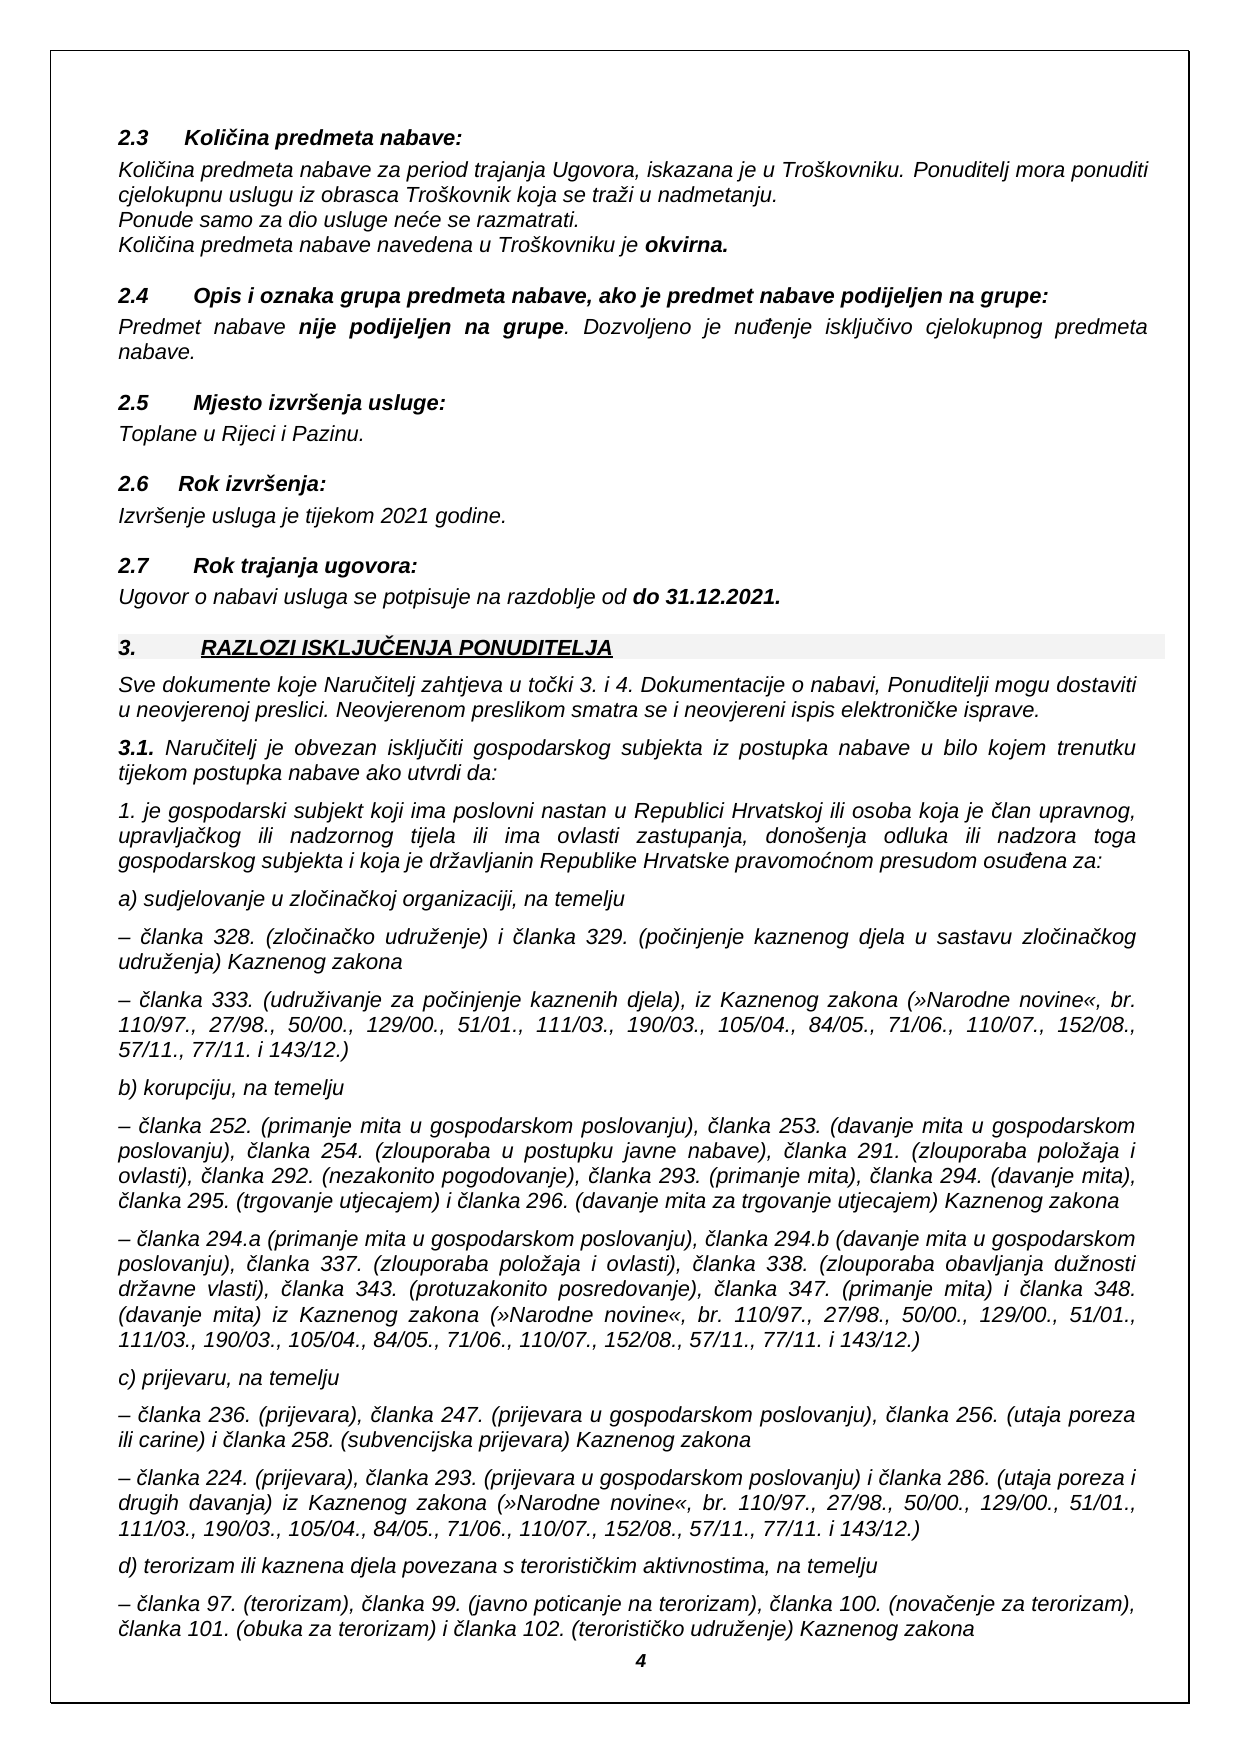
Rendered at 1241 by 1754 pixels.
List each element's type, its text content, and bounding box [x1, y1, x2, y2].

subtitle Količina predmeta nabave: [118, 125, 1151, 150]
text c) prijevaru, na temelju [118, 1364, 1140, 1389]
text Predmet nabave nije podijeljen na grupe. Dozvoljeno je nuđenje isključivo cjelokupnog predmeta nabave. [118, 314, 1151, 364]
text Sve dokumente koje Naručitelj zahtjeva u točki 3. i 4. Dokumentacije o nabavi, Ponuditelji mogu dostaviti u neovjerenoj preslici. Neovjerenom preslikom smatra se i neovjereni ispis elektroničke isprave. [118, 672, 1140, 722]
text Količina predmeta nabave za period trajanja Ugovora, iskazana je u Troškovniku. Ponuditelj mora ponuditi cjelokupnu uslugu iz obrasca Troškovnik koja se traži u nadmetanju. [118, 157, 1151, 207]
text Ponude samo za dio usluge neće se razmatrati. [118, 207, 1151, 232]
text – članka 236. (prijevara), članka 247. (prijevara u gospodarskom poslovanju), članka 256. (utaja poreza ili carine) i članka 258. (subvencijska prijevara) Kaznenog zakona [118, 1402, 1140, 1452]
text Ugovor o nabavi usluga se potpisuje na razdoblje od do 31.12.2021. [118, 584, 1151, 609]
text – članka 97. (terorizam), članka 99. (javno poticanje na terorizam), članka 100. (novačenje za terorizam), članka 101. (obuka za terorizam) i članka 102. (terorističko udruženje) Kaznenog zakona [118, 1591, 1140, 1641]
text – članka 294.a (primanje mita u gospodarskom poslovanju), članka 294.b (davanje mita u gospodarskom poslovanju), članka 337. (zlouporaba položaja i ovlasti), članka 338. (zlouporaba obavljanja dužnosti državne vlasti), članka 343. (protuzakonito posredovanje), članka 347. (primanje mita) i članka 348. (davanje mita) iz Kaznenog zakona (»Narodne novine«, br. 110/97., 27/98., 50/00., 129/00., 51/01., 111/03., 190/03., 105/04., 84/05., 71/06., 110/07., 152/08., 57/11., 77/11. i 143/12.) [118, 1226, 1140, 1352]
text d) terorizam ili kaznena djela povezana s terorističkim aktivnostima, na temelju [118, 1553, 1140, 1578]
text b) korupciju, na temelju [118, 1075, 1140, 1100]
subtitle RAZLOZI ISKLJUČENJA PONUDITELJA [118, 634, 1165, 659]
subtitle Opis i oznaka grupa predmeta nabave, ako je predmet nabave podijeljen na grupe: [118, 282, 1151, 308]
text Toplane u Rijeci i Pazinu. [118, 421, 1151, 446]
subtitle Rok trajanja ugovora: [118, 553, 1151, 578]
subtitle Rok izvršenja: [118, 471, 1151, 496]
text – članka 328. (zločinačko udruženje) i članka 329. (počinjenje kaznenog djela u sastavu zločinačkog udruženja) Kaznenog zakona [118, 924, 1140, 974]
text 1. je gospodarski subjekt koji ima poslovni nastan u Republici Hrvatskoj ili osoba koja je član upravnog, upravljačkog ili nadzornog tijela ili ima ovlasti zastupanja, donošenja odluka ili nadzora toga gospodarskog subjekta i koja je državljanin Republike Hrvatske pravomoćnom presudom osuđena za: [118, 798, 1140, 873]
text a) sudjelovanje u zločinačkoj organizaciji, na temelju [118, 886, 1140, 911]
text – članka 252. (primanje mita u gospodarskom poslovanju), članka 253. (davanje mita u gospodarskom poslovanju), članka 254. (zlouporaba u postupku javne nabave), članka 291. (zlouporaba položaja i ovlasti), članka 292. (nezakonito pogodovanje), članka 293. (primanje mita), članka 294. (davanje mita), članka 295. (trgovanje utjecajem) i članka 296. (davanje mita za trgovanje utjecajem) Kaznenog zakona [118, 1112, 1140, 1213]
text – članka 224. (prijevara), članka 293. (prijevara u gospodarskom poslovanju) i članka 286. (utaja poreza i drugih davanja) iz Kaznenog zakona (»Narodne novine«, br. 110/97., 27/98., 50/00., 129/00., 51/01., 111/03., 190/03., 105/04., 84/05., 71/06., 110/07., 152/08., 57/11., 77/11. i 143/12.) [118, 1465, 1140, 1541]
text Količina predmeta nabave navedena u Troškovniku je okvirna. [118, 232, 1140, 257]
subtitle Mjesto izvršenja usluge: [118, 389, 1151, 414]
text 3.1. Naručitelj je obvezan isključiti gospodarskog subjekta iz postupka nabave u bilo kojem trenutku tijekom postupka nabave ako utvrdi da: [118, 735, 1140, 785]
text Izvršenje usluga je tijekom 2021 godine. [118, 502, 1151, 528]
text – članka 333. (udruživanje za počinjenje kaznenih djela), iz Kaznenog zakona (»Narodne novine«, br. 110/97., 27/98., 50/00., 129/00., 51/01., 111/03., 190/03., 105/04., 84/05., 71/06., 110/07., 152/08., 57/11., 77/11. i 143/12.) [118, 987, 1140, 1062]
